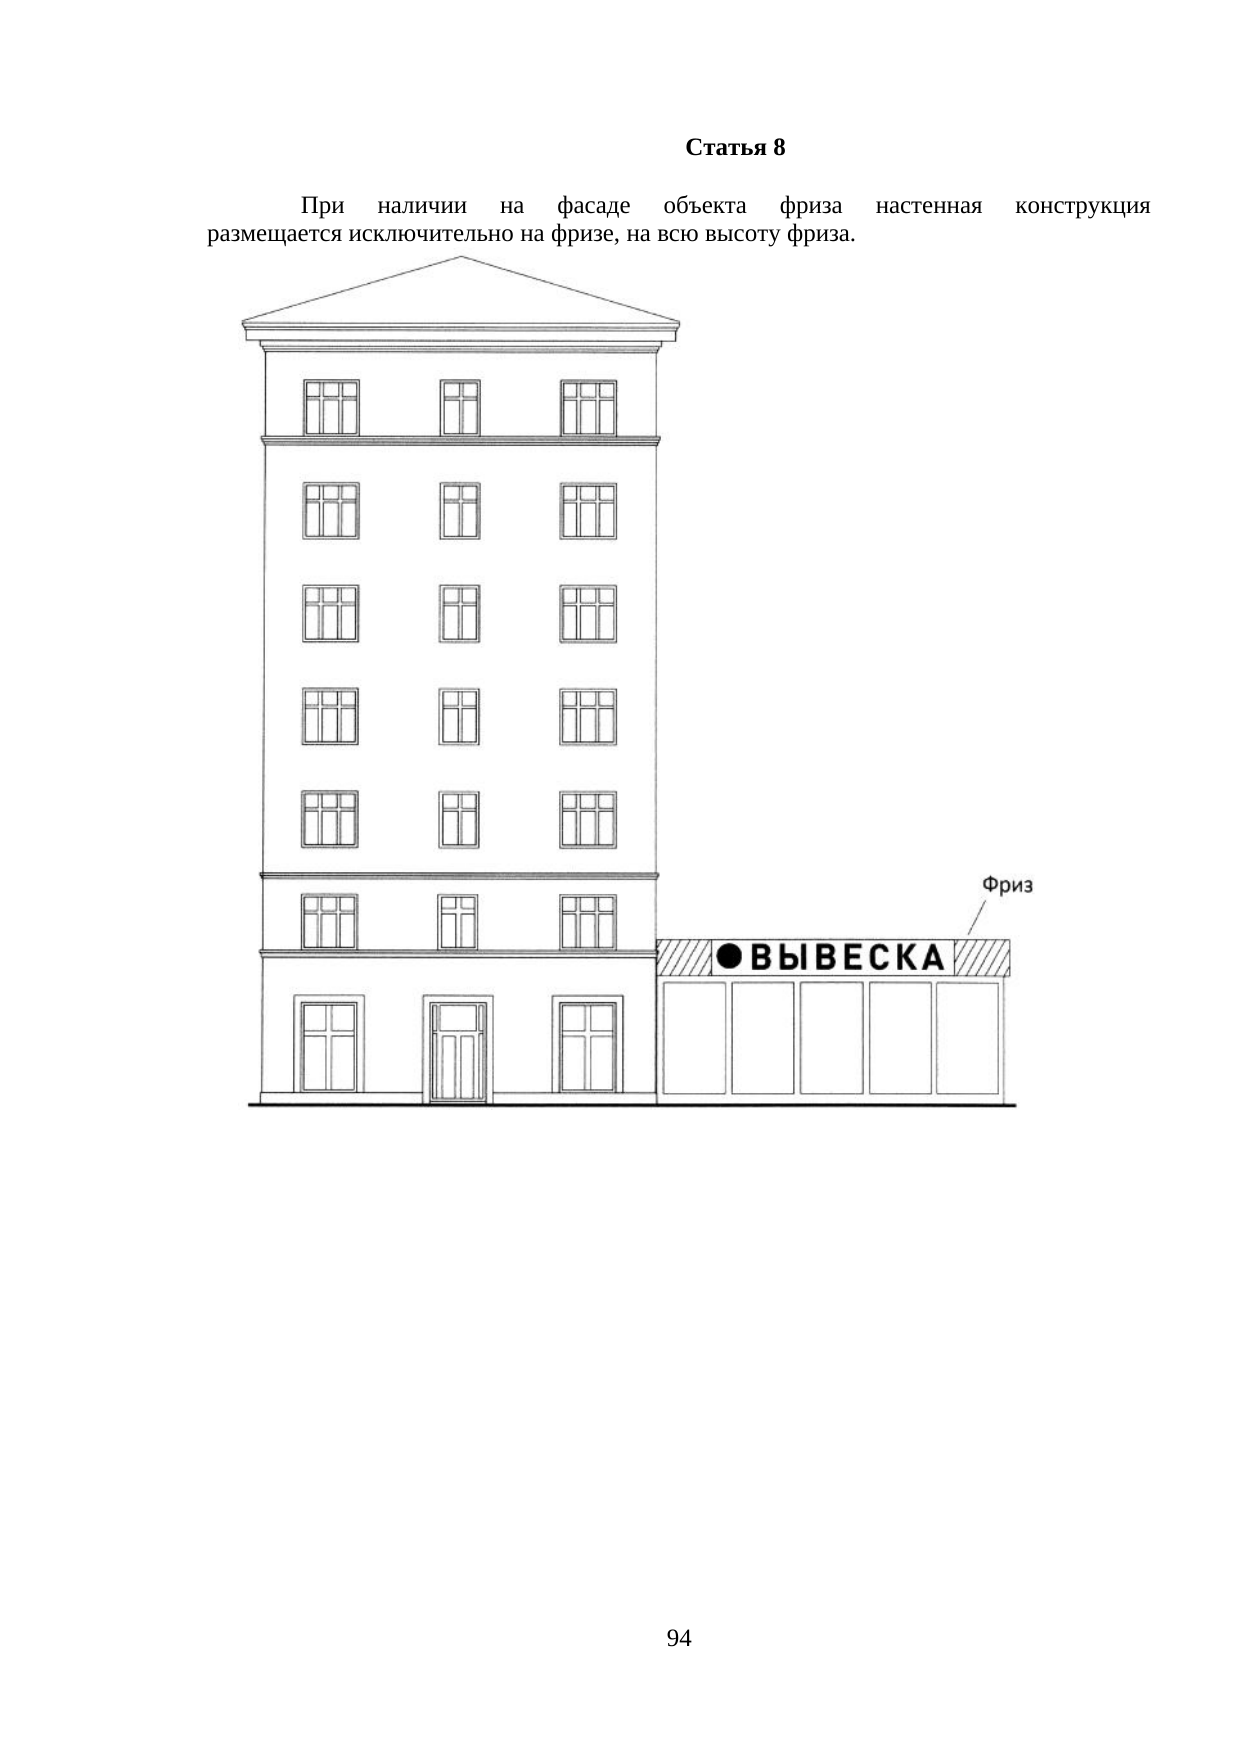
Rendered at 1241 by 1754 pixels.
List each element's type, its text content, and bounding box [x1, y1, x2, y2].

text Статья 8 [207, 132, 1152, 161]
picture [238, 247, 1035, 1110]
